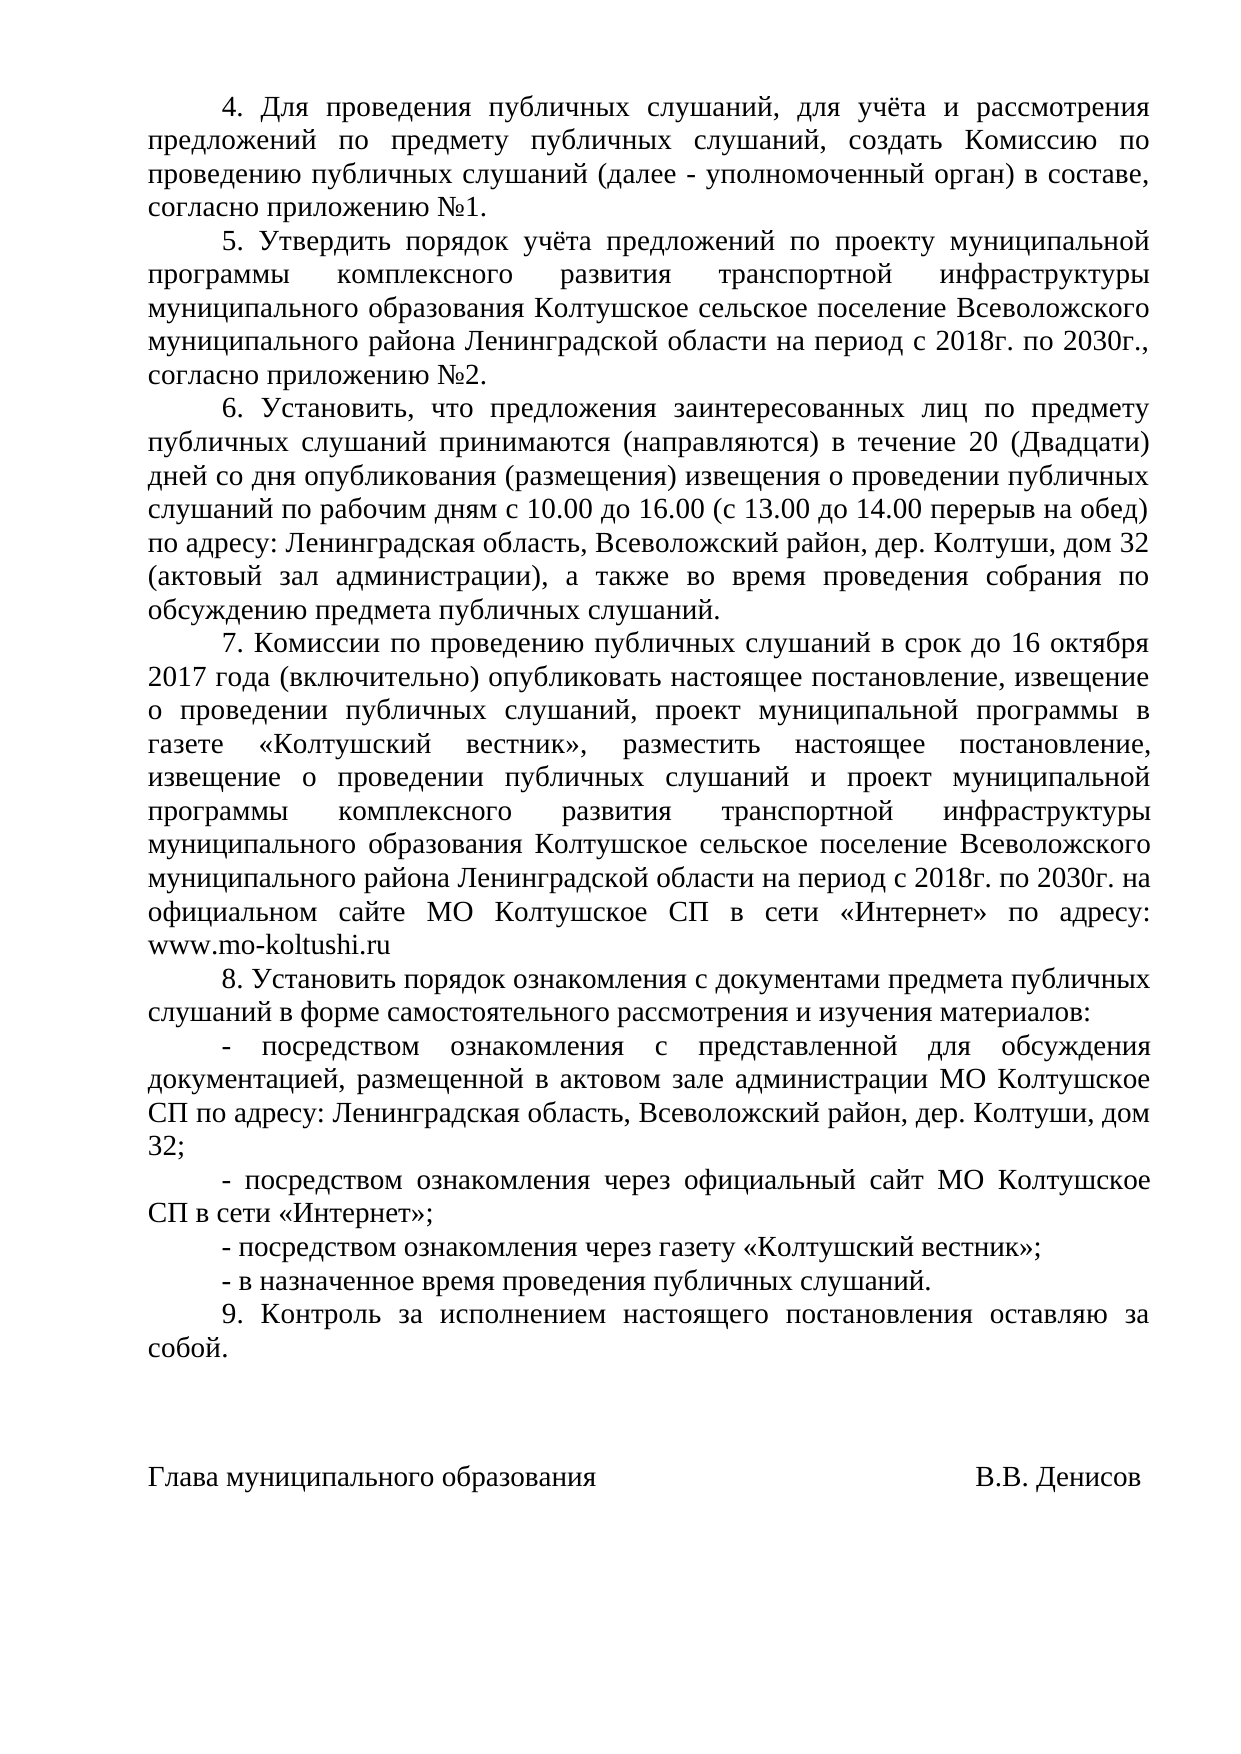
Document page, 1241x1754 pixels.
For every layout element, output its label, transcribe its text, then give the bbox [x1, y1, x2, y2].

text - посредством ознакомления с представленной для обсуждения документацией, размещенной в актовом зале администрации МО Колтушское СП по адресу: Ленинградская область, Всеволожский район, дер. Колтуши, дом 32; [148, 1028, 1152, 1162]
text - в назначенное время проведения публичных слушаний. [148, 1263, 1152, 1296]
text Глава муниципального образования В.В. Денисов [148, 1459, 1152, 1493]
text 4. Для проведения публичных слушаний, для учёта и рассмотрения предложений по предмету публичных слушаний, создать Комиссию по проведению публичных слушаний (далее - уполномоченный орган) в составе, согласно приложению №1. [148, 89, 1152, 223]
text 8. Установить порядок ознакомления с документами предмета публичных слушаний в форме самостоятельного рассмотрения и изучения материалов: [148, 961, 1152, 1028]
text - посредством ознакомления через официальный сайт МО Колтушское СП в сети «Интернет»; [148, 1162, 1152, 1229]
text - посредством ознакомления через газету «Колтушский вестник»; [148, 1229, 1152, 1263]
text 5. Утвердить порядок учёта предложений по проекту муниципальной программы комплексного развития транспортной инфраструктуры муниципального образования Колтушское сельское поселение Всеволожского муниципального района Ленинградской области на период с 2018г. по 2030г., согласно приложению №2. [148, 223, 1152, 391]
text 9. Контроль за исполнением настоящего постановления оставляю за собой. [148, 1296, 1152, 1363]
text 7. Комиссии по проведению публичных слушаний в срок до 16 октября 2017 года (включительно) опубликовать настоящее постановление, извещение о проведении публичных слушаний, проект муниципальной программы в газете «Колтушский вестник», разместить настоящее постановление, извещение о проведении публичных слушаний и проект муниципальной программы комплексного развития транспортной инфраструктуры муниципального образования Колтушское сельское поселение Всеволожского муниципального района Ленинградской области на период с 2018г. по 2030г. на официальном сайте МО Колтушское СП в сети «Интернет» по адресу: www.mo-koltushi.ru [148, 625, 1152, 961]
text 6. Установить, что предложения заинтересованных лиц по предмету публичных слушаний принимаются (направляются) в течение 20 (Двадцати) дней со дня опубликования (размещения) извещения о проведении публичных слушаний по рабочим дням с 10.00 до 16.00 (с 13.00 до 14.00 перерыв на обед) по адресу: Ленинградская область, Всеволожский район, дер. Колтуши, дом 32 (актовый зал администрации), а также во время проведения собрания по обсуждению предмета публичных слушаний. [148, 391, 1152, 625]
